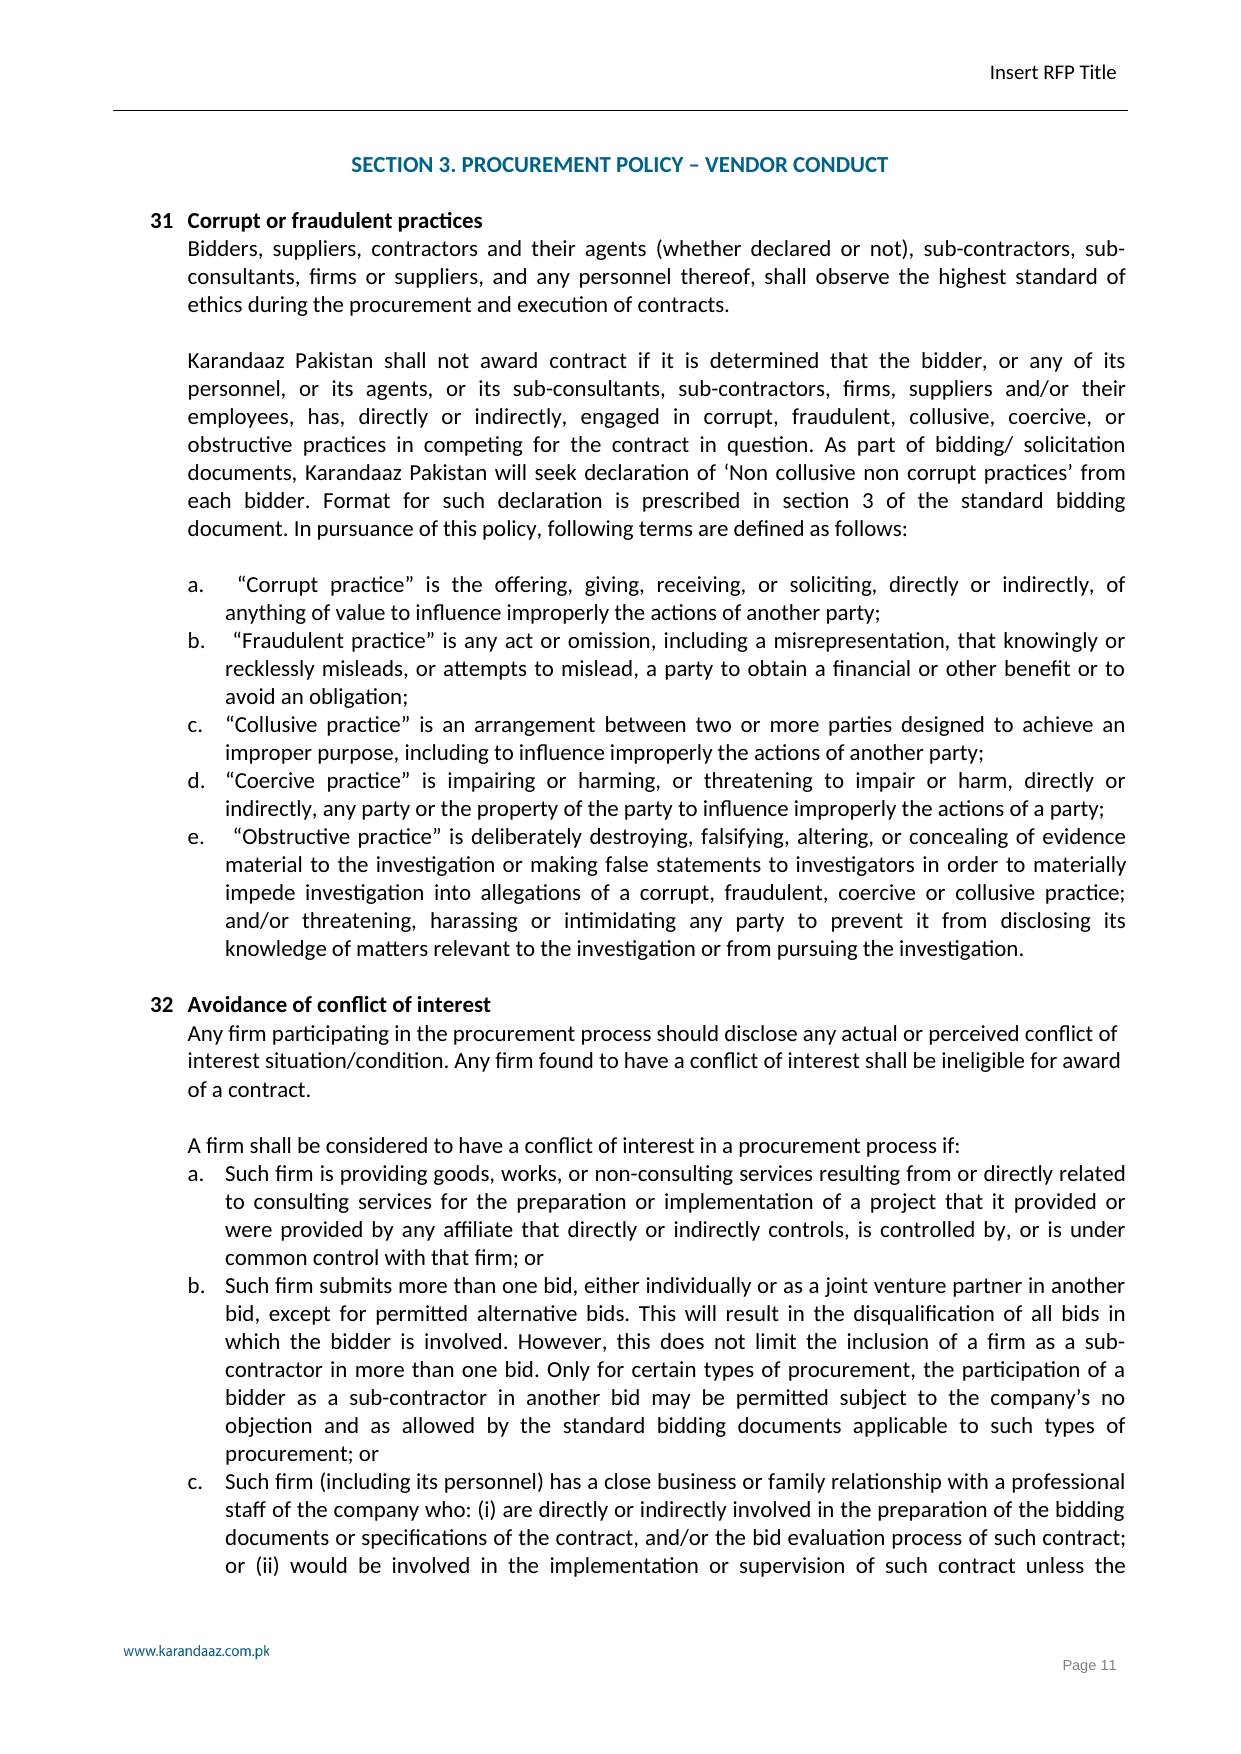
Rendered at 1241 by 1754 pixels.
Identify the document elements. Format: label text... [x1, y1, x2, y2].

text Karandaaz Pakistan shall not award contract if it is determined that the bidder, or any of its personnel, or its agents, or its sub-consultants, sub-contractors, firms, suppliers and/or their employees, has, directly or indirectly, engaged in corrupt, fraudulent, collusive, coercive, or obstructive practices in competing for the contract in question. As part of bidding/ solicitation documents, Karandaaz Pakistan will seek declaration of ‘Non collusive non corrupt practices’ from each bidder. Format for such declaration is prescribed in section 3 of the standard bidding document. In pursuance of this policy, following terms are defined as follows: [187, 346, 1128, 542]
list “Coercive practice” is impairing or harming, or threatening to impair or harm, directly or indirectly, any party or the property of the party to influence improperly the actions of a party; [187, 766, 1128, 822]
text Bidders, suppliers, contractors and their agents (whether declared or not), sub-contractors, sub-consultants, firms or suppliers, and any personnel thereof, shall observe the highest standard of ethics during the procurement and execution of contracts. [187, 234, 1128, 318]
list “Fraudulent practice” is any act or omission, including a misrepresentation, that knowingly or recklessly misleads, or attempts to mislead, a party to obtain a financial or other benefit or to avoid an obligation; [187, 626, 1128, 710]
picture [123, 1645, 270, 1659]
list Avoidance of conflict of interest [150, 991, 1128, 1019]
list Such firm is providing goods, works, or non-consulting services resulting from or directly related to consulting services for the preparation or implementation of a project that it provided or were provided by any affiliate that directly or indirectly controls, is controlled by, or is under common control with that firm; or [187, 1159, 1128, 1271]
list Such firm submits more than one bid, either individually or as a joint venture partner in another bid, except for permitted alternative bids. This will result in the disqualification of all bids in which the bidder is involved. However, this does not limit the inclusion of a firm as a sub-contractor in more than one bid. Only for certain types of procurement, the participation of a bidder as a sub-contractor in another bid may be permitted subject to the company’s no objection and as allowed by the standard bidding documents applicable to such types of procurement; or [187, 1271, 1128, 1467]
list “Corrupt practice” is the offering, giving, receiving, or soliciting, directly or indirectly, of anything of value to influence improperly the actions of another party; [187, 570, 1128, 626]
list “Collusive practice” is an arrangement between two or more parties designed to achieve an improper purpose, including to influence improperly the actions of another party; [187, 710, 1128, 766]
text A firm shall be considered to have a conflict of interest in a procurement process if: [187, 1131, 1128, 1159]
text SECTION 3. PROCUREMENT POLICY – VENDOR CONDUCT [112, 150, 1128, 178]
list Corrupt or fraudulent practices [150, 206, 1128, 234]
text Any firm participating in the procurement process should disclose any actual or perceived conflict of interest situation/condition. Any firm found to have a conflict of interest shall be ineligible for award of a contract. [187, 1019, 1128, 1103]
list “Obstructive practice” is deliberately destroying, falsifying, altering, or concealing of evidence material to the investigation or making false statements to investigators in order to materially impede investigation into allegations of a corrupt, fraudulent, coercive or collusive practice; and/or threatening, harassing or intimidating any party to prevent it from disclosing its knowledge of matters relevant to the investigation or from pursuing the investigation. [187, 822, 1128, 963]
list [187, 1467, 1128, 1579]
